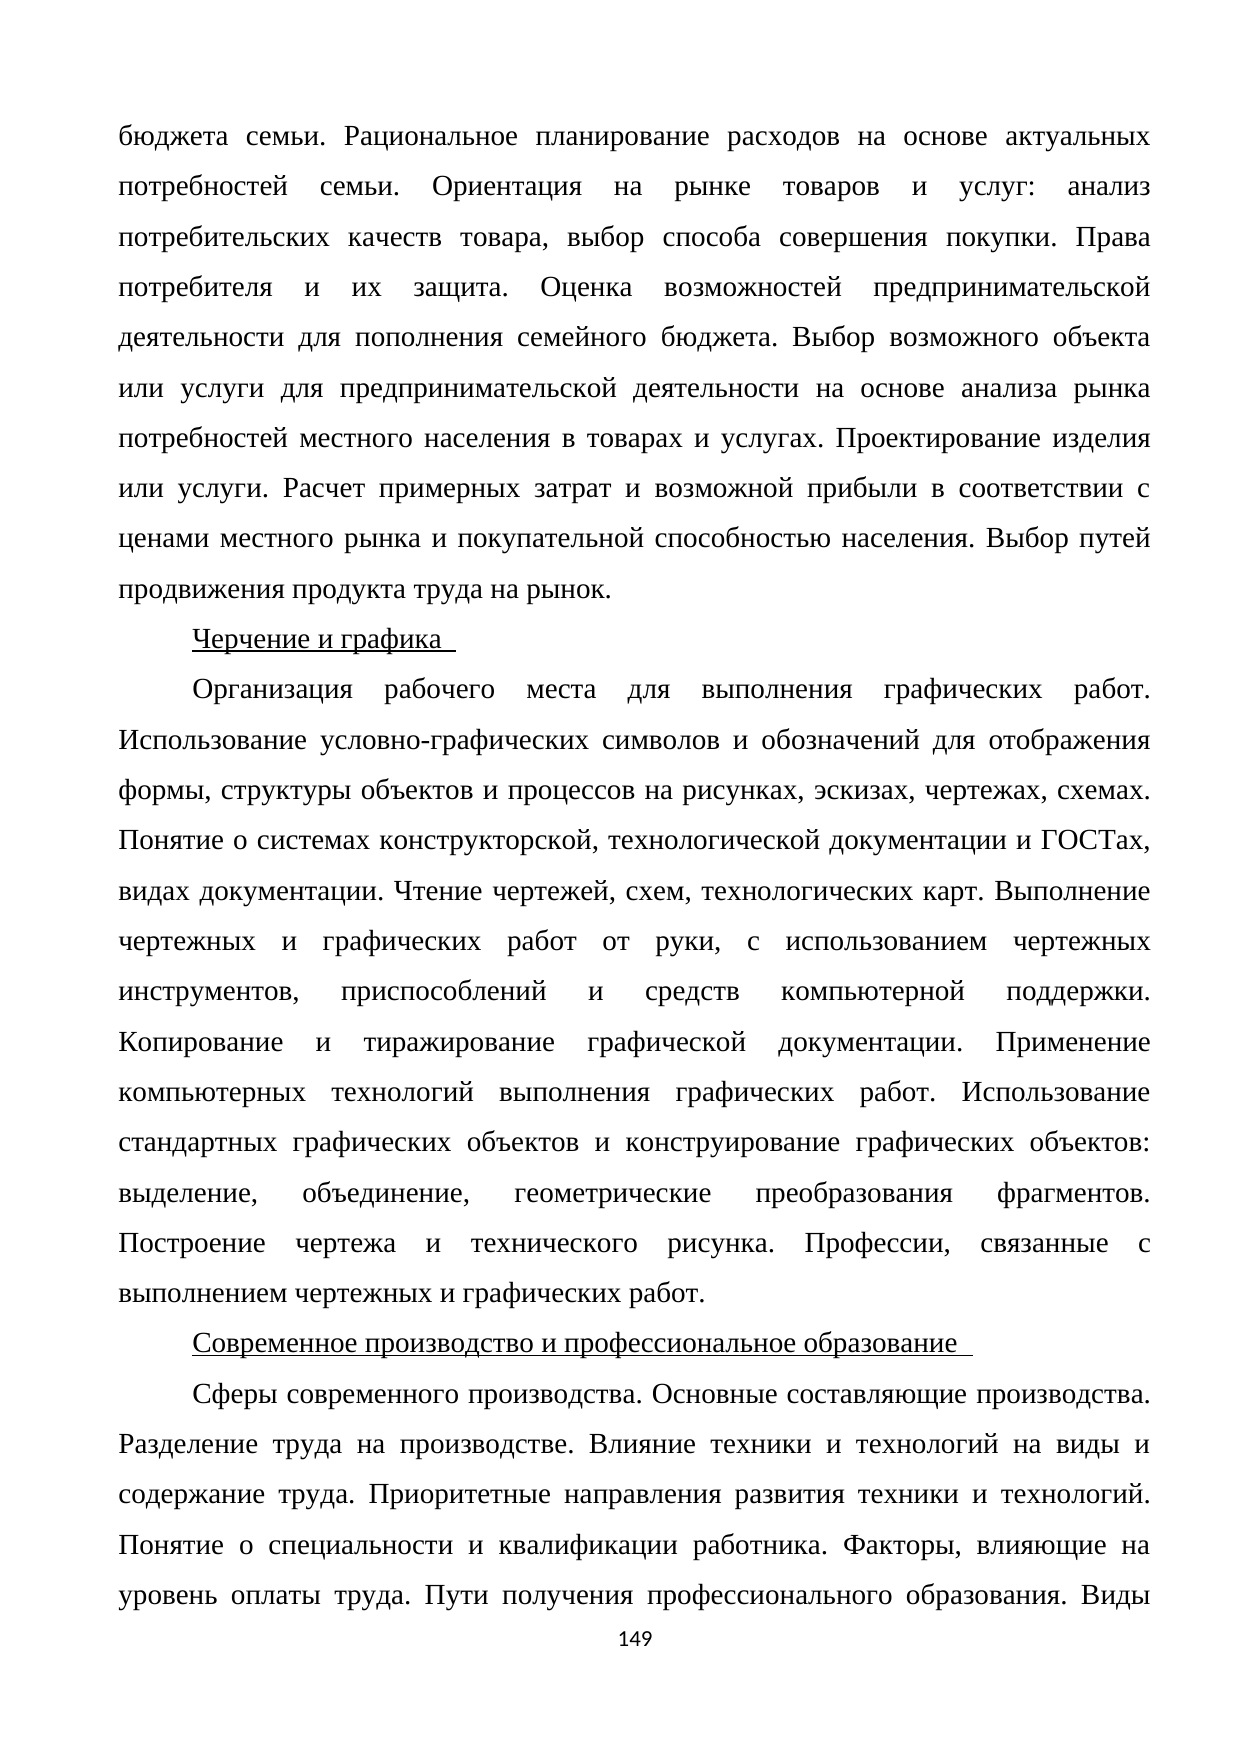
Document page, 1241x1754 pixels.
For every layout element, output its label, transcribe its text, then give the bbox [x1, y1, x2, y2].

text Организация рабочего места для выполнения графических работ. Использование условно-графических символов и обозначений для отображения формы, структуры объектов и процессов на рисунках, эскизах, чертежах, схемах. Понятие о системах конструкторской, технологической документации и ГОСТах, видах документации. Чтение чертежей, схем, технологических карт. Выполнение чертежных и графических работ от руки, с использованием чертежных инструментов, приспособлений и средств компьютерной поддержки. Копирование и тиражирование графической документации. Применение компьютерных технологий выполнения графических работ. Использование стандартных графических объектов и конструирование графических объектов: выделение, объединение, геометрические преобразования фрагментов. Построение чертежа и технического рисунка. Профессии, связанные с выполнением чертежных и графических работ. [118, 672, 1152, 1309]
text Черчение и графика [118, 621, 1152, 655]
text Современное производство и профессиональное образование [118, 1326, 1152, 1359]
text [118, 118, 1152, 604]
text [118, 1376, 1152, 1611]
